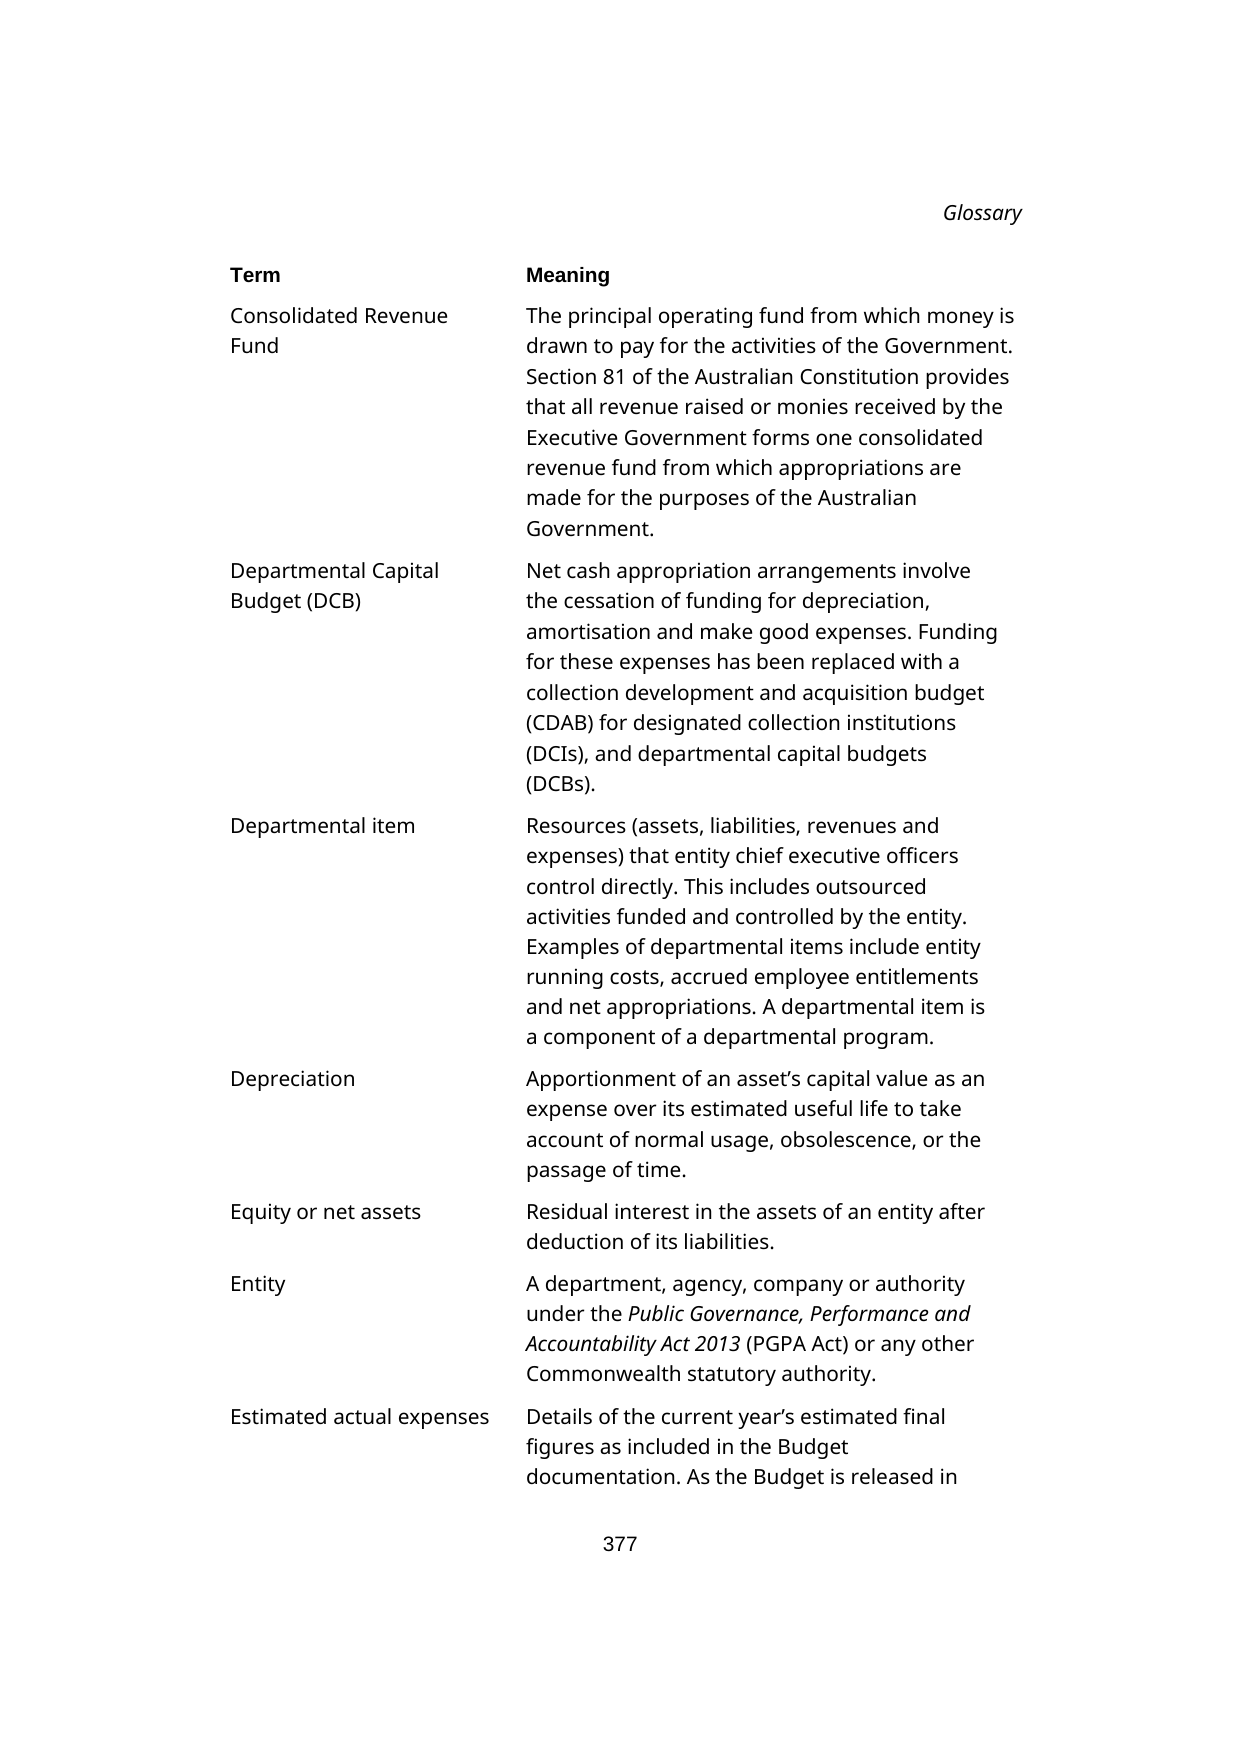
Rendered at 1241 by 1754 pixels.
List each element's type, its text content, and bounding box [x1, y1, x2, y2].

table_cell Estimated actual expenses [219, 1396, 514, 1490]
table_cell Depreciation [219, 1058, 514, 1191]
table_cell Residual interest in the assets of an entity after deduction of its liabilities. [515, 1191, 1011, 1263]
table_cell A department, agency, company or authority under the Public Governance, Performance and Accountability Act 2013 (PGPA Act) or any other Commonwealth statutory authority. [515, 1263, 1011, 1396]
table_cell Departmental Capital Budget (DCB) [219, 550, 514, 805]
table_cell Apportionment of an asset’s capital value as an expense over its estimated useful life to take account of normal usage, obsolescence, or the passage of time. [515, 1058, 1011, 1191]
table_header Meaning [515, 257, 1033, 295]
table_cell Consolidated Revenue Fund [219, 295, 514, 550]
table_cell Equity or net assets [219, 1191, 514, 1263]
table_header Term [219, 257, 514, 295]
table_cell Net cash appropriation arrangements involve the cessation of funding for depreciation, amortisation and make good expenses. Funding for these expenses has been replaced with a collection development and acquisition budget (CDAB) for designated collection institutions (DCIs), and departmental capital budgets (DCBs). [515, 550, 1011, 805]
table_cell Resources (assets, liabilities, revenues and expenses) that entity chief executive officers control directly. This includes outsourced activities funded and controlled by the entity. Examples of departmental items include entity running costs, accrued employee entitlements and net appropriations. A departmental item is a component of a departmental program. [515, 805, 1011, 1058]
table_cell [515, 1396, 1011, 1490]
table_cell Entity [219, 1263, 514, 1396]
table_cell The principal operating fund from which money is drawn to pay for the activities of the Government. Section 81 of the Australian Constitution provides that all revenue raised or monies received by the Executive Government forms one consolidated revenue fund from which appropriations are made for the purposes of the Australian Government. [515, 295, 1033, 550]
table_cell Departmental item [219, 805, 514, 1058]
